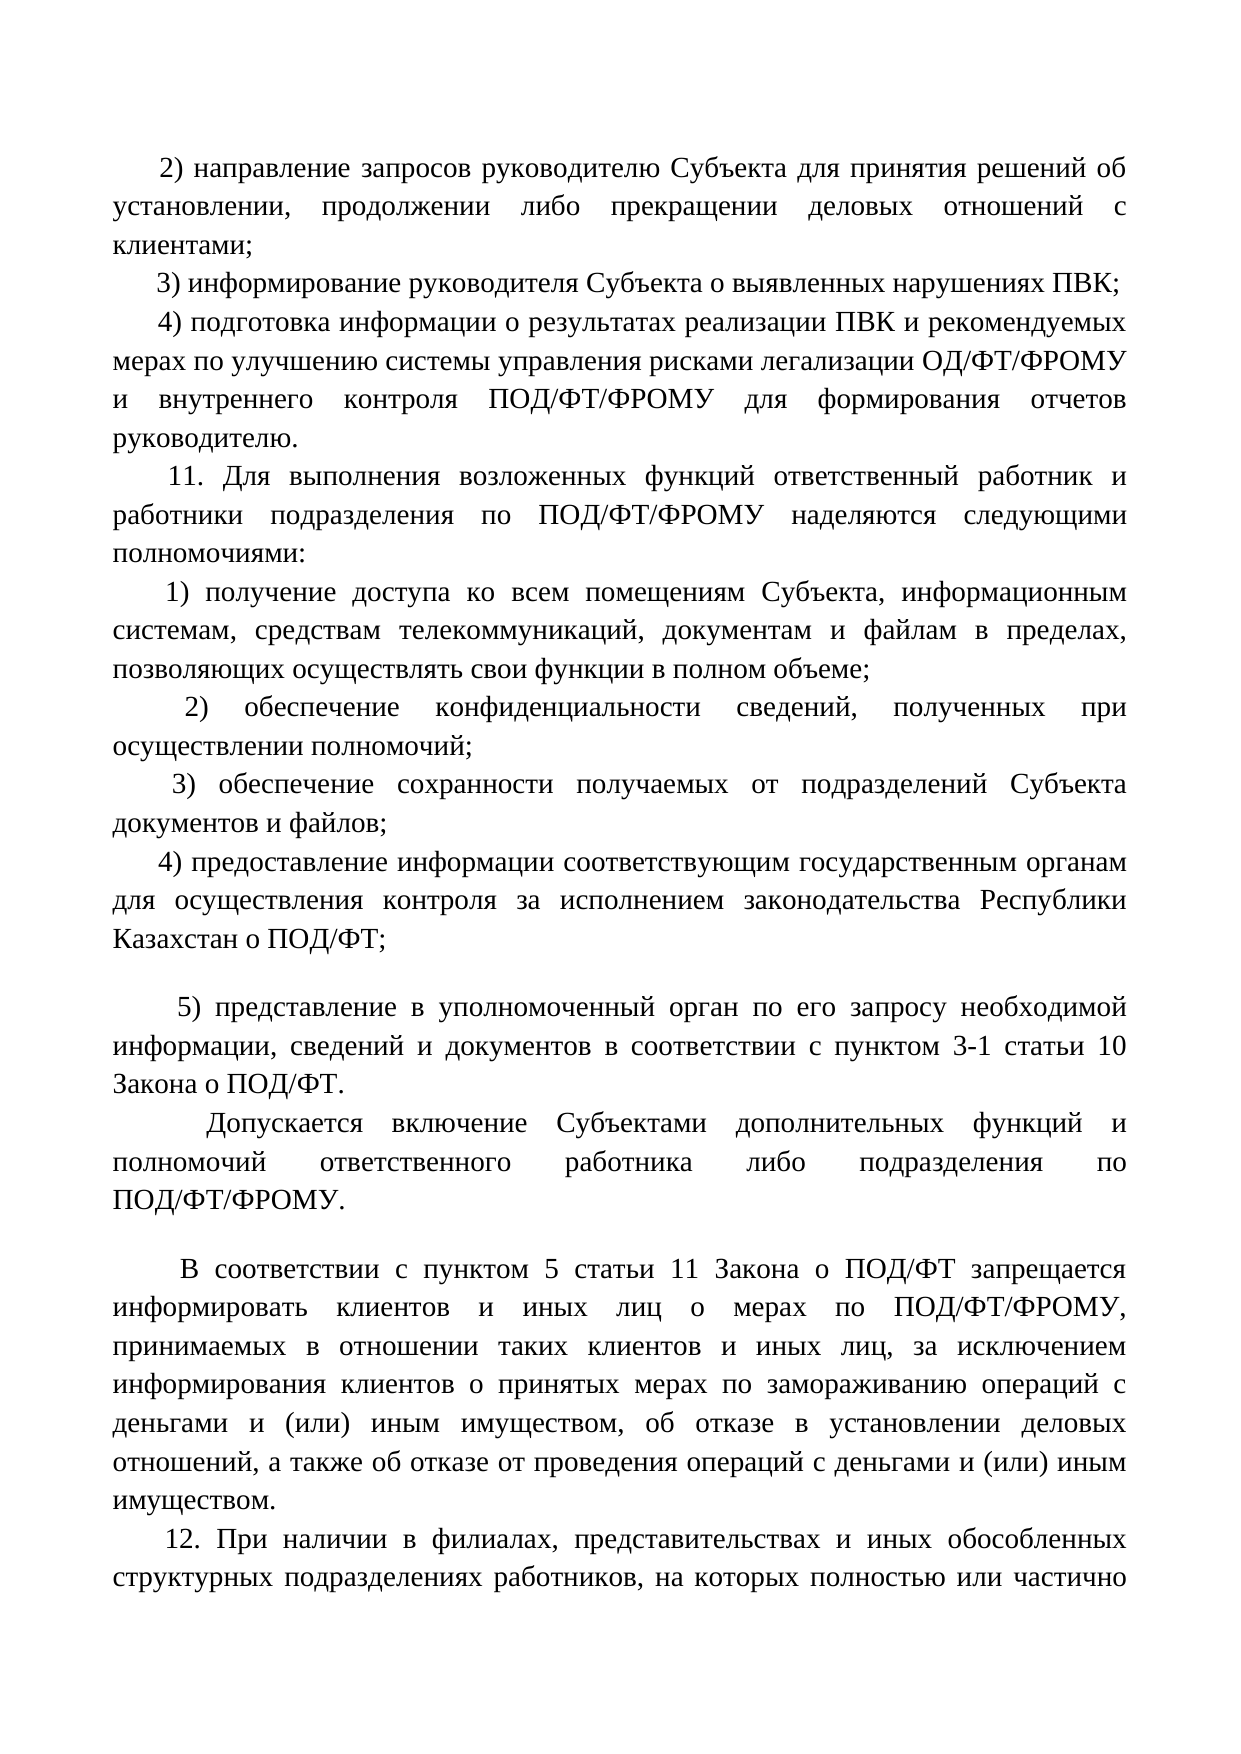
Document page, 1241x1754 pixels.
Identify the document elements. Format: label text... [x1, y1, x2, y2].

text 4) предоставление информации соответствующим государственным органам для осуществления контроля за исполнением законодательства Республики Казахстан о ПОД/ФТ; [112, 844, 1128, 954]
text 3) обеспечение сохранности получаемых от подразделений Субъекта документов и файлов; [112, 767, 1128, 839]
text Допускается включение Субъектами дополнительных функций и полномочий ответственного работника либо подразделения по ПОД/ФТ/ФРОМУ. [112, 1105, 1128, 1216]
text 5) представление в уполномоченный орган по его запросу необходимой информации, сведений и документов в соответствии с пунктом 3-1 статьи 10 Закона о ПОД/ФТ. [112, 989, 1128, 1100]
text В соответствии с пунктом 5 статьи 11 Закона о ПОД/ФТ запрещается информировать клиентов и иных лиц о мерах по ПОД/ФТ/ФРОМУ, принимаемых в отношении таких клиентов и иных лиц, за исключением информирования клиентов о принятых мерах по замораживанию операций с деньгами и (или) иным имуществом, об отказе в установлении деловых отношений, а также об отказе от проведения операций с деньгами и (или) иным имуществом. [112, 1251, 1128, 1516]
text 11. Для выполнения возложенных функций ответственный работник и работники подразделения по ПОД/ФТ/ФРОМУ наделяются следующими полномочиями: [112, 458, 1128, 569]
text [112, 1521, 1128, 1593]
text 1) получение доступа ко всем помещениям Субъекта, информационным системам, средствам телекоммуникаций, документам и файлам в пределах, позволяющих осуществлять свои функции в полном объеме; [112, 574, 1128, 684]
text 2) обеспечение конфиденциальности сведений, полученных при осуществлении полномочий; [112, 689, 1128, 762]
text 4) подготовка информации о результатах реализации ПВК и рекомендуемых мерах по улучшению системы управления рисками легализации ОД/ФТ/ФРОМУ и внутреннего контроля ПОД/ФТ/ФРОМУ для формирования отчетов руководителю. [112, 304, 1128, 453]
text 3) информирование руководителя Субъекта о выявленных нарушениях ПВК; [112, 266, 1128, 299]
text 2) направление запросов руководителю Субъекта для принятия решений об установлении, продолжении либо прекращении деловых отношений с клиентами; [112, 150, 1128, 261]
